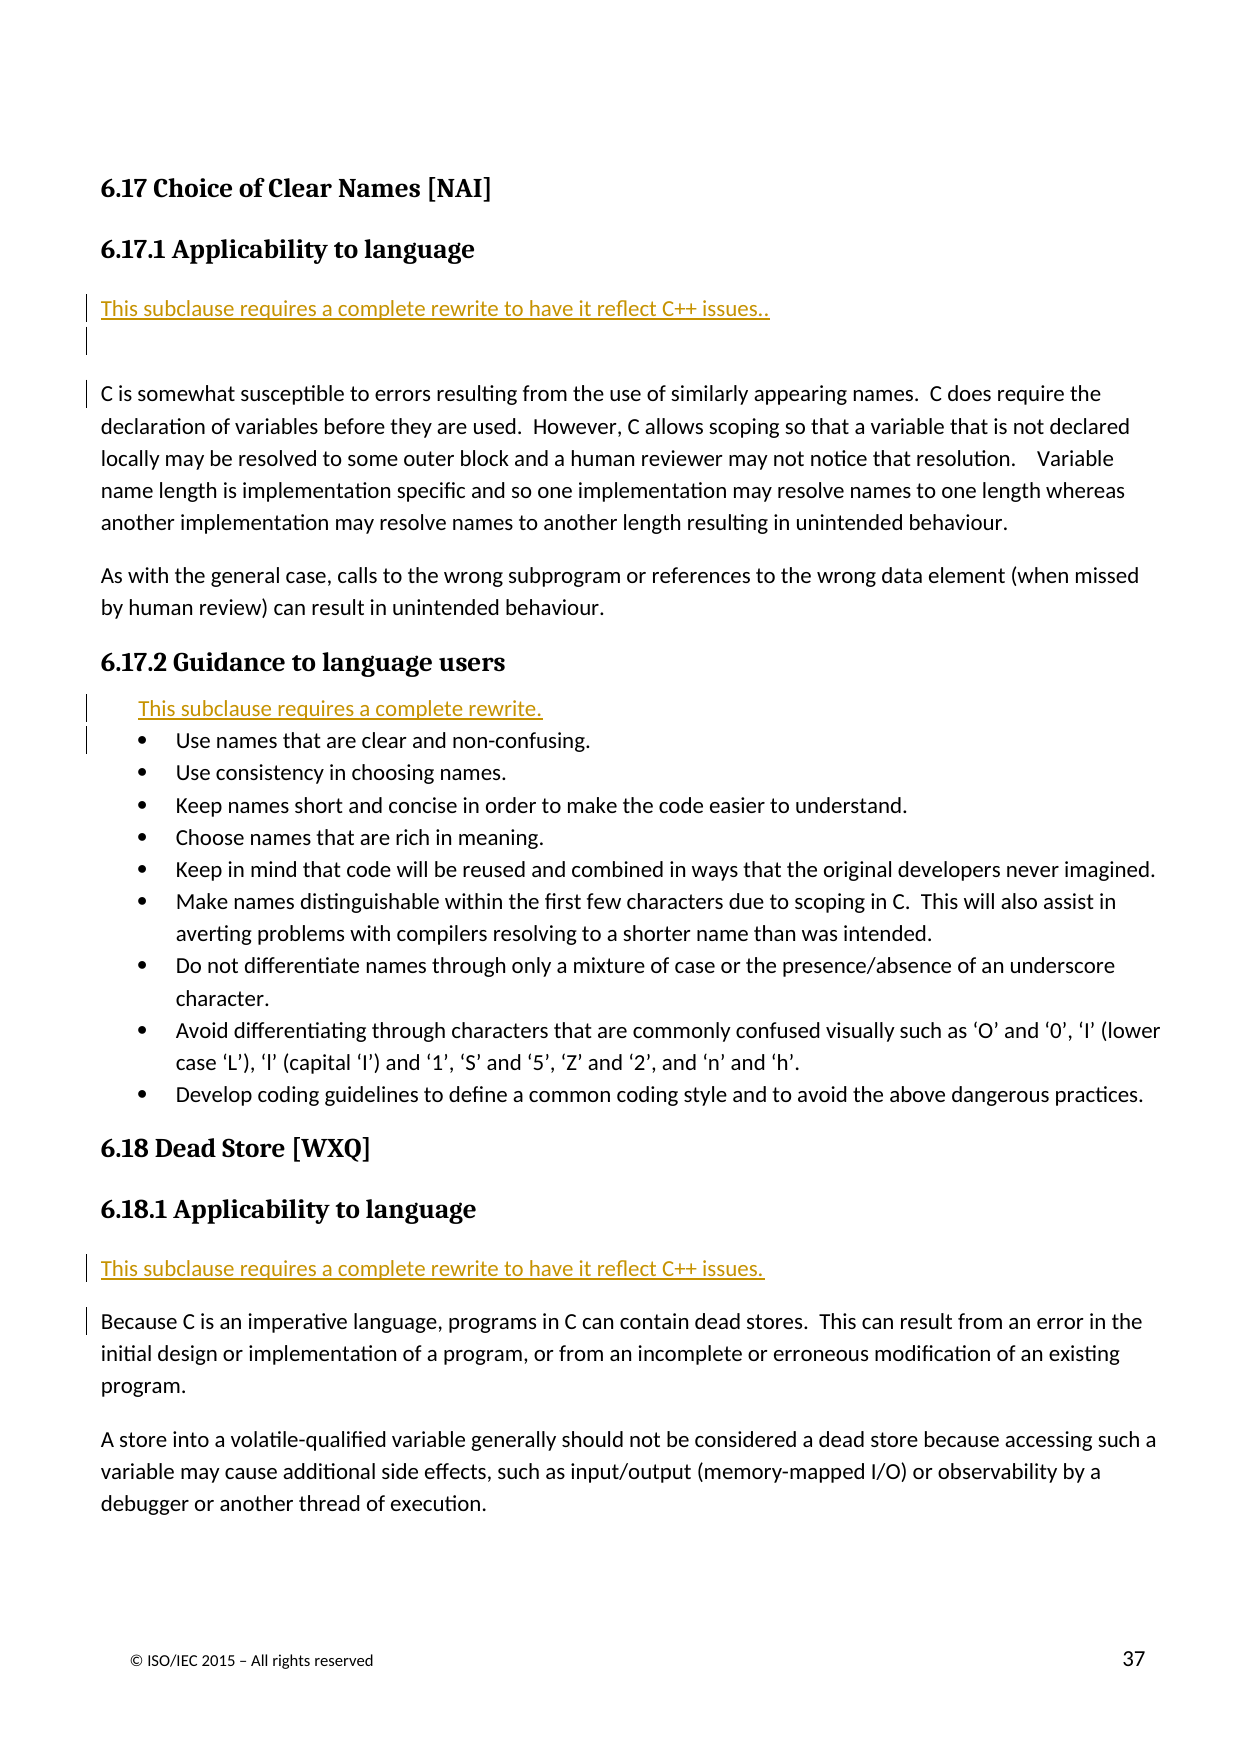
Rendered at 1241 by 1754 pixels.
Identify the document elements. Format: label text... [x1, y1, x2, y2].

list Use consistency in choosing names. [138, 758, 1164, 787]
subtitle 6.18 Dead Store [WXQ] [101, 1133, 1164, 1164]
text A store into a volatile-qualified variable generally should not be considered a dead store because accessing such a variable may cause additional side effects, such as input/output (memory-mapped I/O) or observability by a debugger or another thread of execution. [101, 1425, 1164, 1517]
list Avoid differentiating through characters that are commonly confused visually such as ‘O’ and ‘0’, ‘I’ (lower case ‘L’), ‘l’ (capital ‘I’) and ‘1’, ‘S’ and ‘5’, ‘Z’ and ‘2’, and ‘n’ and ‘h’. [138, 1016, 1164, 1076]
text Because C is an imperative language, programs in C can contain dead stores. This can result from an error in the initial design or implementation of a program, or from an incomplete or erroneous modification of an existing program. [101, 1307, 1164, 1400]
list Choose names that are rich in meaning. [138, 823, 1164, 851]
list Develop coding guidelines to define a common coding style and to avoid the above dangerous practices. [138, 1080, 1164, 1108]
text As with the general case, calls to the wrong subprogram or references to the wrong data element (when missed by human review) can result in unintended behaviour. [101, 561, 1164, 622]
list Keep names short and concise in order to make the code easier to understand. [138, 791, 1164, 819]
subtitle 6.18.1 Applicability to language [101, 1194, 1164, 1225]
list Use names that are clear and non-confusing. [138, 726, 1164, 754]
subtitle 6.17 Choice of Clear Names [NAI] [101, 173, 1164, 205]
list Keep in mind that code will be reused and combined in ways that the original developers never imagined. [138, 855, 1164, 883]
list Do not differentiate names through only a mixture of case or the presence/absence of an underscore character. [138, 952, 1164, 1012]
list Make names distinguishable within the first few characters due to scoping in C. This will also assist in averting problems with compilers resolving to a shorter name than was intended. [138, 887, 1164, 947]
subtitle 6.17.1 Applicability to language [101, 234, 1164, 265]
text C is somewhat susceptible to errors resulting from the use of similarly appearing names. C does require the declaration of variables before they are used. However, C allows scoping so that a variable that is not declared locally may be resolved to some outer block and a human reviewer may not notice that resolution. Variable name length is implementation specific and so one implementation may resolve names to one length whereas another implementation may resolve names to another length resulting in unintended behaviour. [101, 379, 1164, 536]
subtitle 6.17.2 Guidance to language users [101, 647, 1164, 678]
